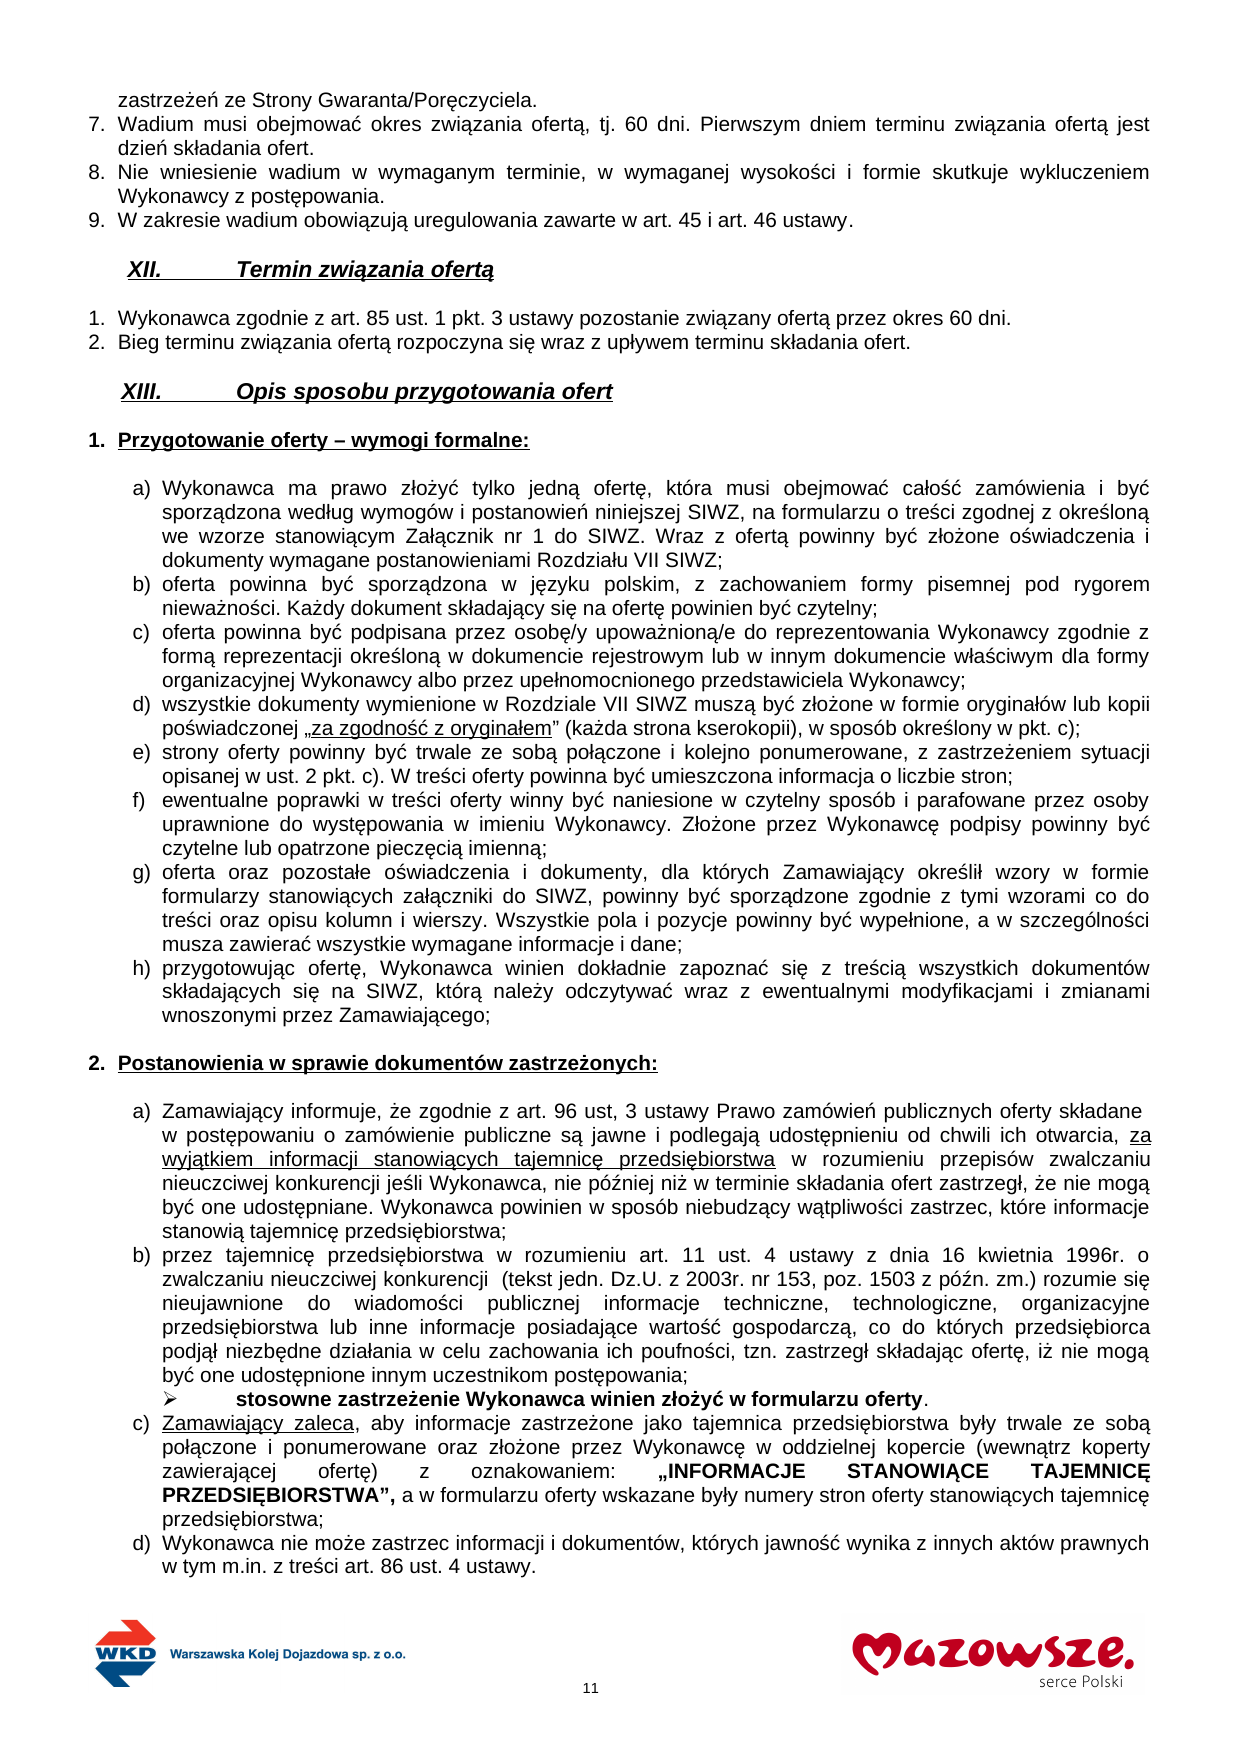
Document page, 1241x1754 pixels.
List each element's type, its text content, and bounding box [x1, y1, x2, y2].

list Wadium musi obejmować okres związania ofertą, tj. 60 dni. Pierwszym dniem terminu związania ofertą jest dzień składania ofert. [88, 112, 1151, 160]
list przez tajemnicę przedsiębiorstwa w rozumieniu art. 11 ust. 4 ustawy z dnia 16 kwietnia 1996r. o zwalczaniu nieuczciwej konkurencji (tekst jedn. Dz.U. z 2003r. nr 153, poz. 1503 z późn. zm.) rozumie się nieujawnione do wiadomości publicznej informacje techniczne, technologiczne, organizacyjne przedsiębiorstwa lub inne informacje posiadające wartość gospodarczą, co do których przedsiębiorca podjął niezbędne działania w celu zachowania ich poufności, tzn. zastrzegł składając ofertę, iż nie mogą być one udostępnione innym uczestnikom postępowania; [132, 1243, 1151, 1387]
picture [88, 1613, 409, 1693]
list Wykonawca nie może zastrzec informacji i dokumentów, których jawność wynika z innych aktów prawnych w tym m.in. z treści art. 86 ust. 4 ustawy. [132, 1530, 1151, 1578]
list strony oferty powinny być trwale ze sobą połączone i kolejno ponumerowane, z zastrzeżeniem sytuacji opisanej w ust. 2 pkt. c). W treści oferty powinna być umieszczona informacja o liczbie stron; [132, 740, 1151, 788]
list Opis sposobu przygotowania ofert [162, 378, 1152, 404]
list Postanowienia w sprawie dokumentów zastrzeżonych: [88, 1051, 1152, 1075]
picture [841, 1613, 1145, 1695]
list Przygotowanie oferty – wymogi formalne: [88, 428, 1152, 452]
list ewentualne poprawki w treści oferty winny być naniesione w czytelny sposób i parafowane przez osoby uprawnione do występowania w imieniu Wykonawcy. Złożone przez Wykonawcę podpisy powinny być czytelne lub opatrzone pieczęcią imienną; [132, 788, 1151, 859]
list oferta powinna być sporządzona w języku polskim, z zachowaniem formy pisemnej pod rygorem nieważności. Każdy dokument składający się na ofertę powinien być czytelny; [132, 572, 1151, 620]
list oferta powinna być podpisana przez osobę/y upoważnioną/e do reprezentowania Wykonawcy zgodnie z formą reprezentacji określoną w dokumencie rejestrowym lub w innym dokumencie właściwym dla formy organizacyjnej Wykonawcy albo przez upełnomocnionego przedstawiciela Wykonawcy; [132, 620, 1151, 692]
list Nie wniesienie wadium w wymaganym terminie, w wymaganej wysokości i formie skutkuje wykluczeniem Wykonawcy z postępowania. [88, 160, 1151, 208]
list przygotowując ofertę, Wykonawca winien dokładnie zapoznać się z treścią wszystkich dokumentów składających się na SIWZ, którą należy odczytywać wraz z ewentualnymi modyfikacjami i zmianami wnoszonymi przez Zamawiającego; [132, 955, 1151, 1027]
list Zamawiający informuje, że zgodnie z art. 96 ust, 3 ustawy Prawo zamówień publicznych oferty składane w postępowaniu o zamówienie publiczne są jawne i podlegają udostępnieniu od chwili ich otwarcia, za wyjątkiem informacji stanowiących tajemnicę przedsiębiorstwa w rozumieniu przepisów zwalczaniu nieuczciwej konkurencji jeśli Wykonawca, nie później niż w terminie składania ofert zastrzegł, że nie mogą być one udostępniane. Wykonawca powinien w sposób niebudzący wątpliwości zastrzec, które informacje stanowią tajemnicę przedsiębiorstwa; [132, 1099, 1151, 1243]
list Zamawiający zaleca, aby informacje zastrzeżone jako tajemnica przedsiębiorstwa były trwale ze sobą połączone i ponumerowane oraz złożone przez Wykonawcę w oddzielnej kopercie (wewnątrz koperty zawierającej ofertę) z oznakowaniem: „INFORMACJE STANOWIĄCE TAJEMNICĘ PRZEDSIĘBIORSTWA”, a w formularzu oferty wskazane były numery stron oferty stanowiących tajemnicę przedsiębiorstwa; [132, 1411, 1151, 1530]
list Bieg terminu związania ofertą rozpoczyna się wraz z upływem terminu składania ofert. [88, 330, 1152, 354]
list W zakresie wadium obowiązują uregulowania zawarte w art. 45 i art. 46 ustawy. [88, 208, 1211, 232]
list Wykonawca zgodnie z art. 85 ust. 1 pkt. 3 ustawy pozostanie związany ofertą przez okres 60 dni. [88, 306, 1152, 330]
list wszystkie dokumenty wymienione w Rozdziale VII SIWZ muszą być złożone w formie oryginałów lub kopii poświadczonej „za zgodność z oryginałem” (każda strona kserokopii), w sposób określony w pkt. c); [132, 692, 1151, 740]
list oferta oraz pozostałe oświadczenia i dokumenty, dla których Zamawiający określił wzory w formie formularzy stanowiących załączniki do SIWZ, powinny być sporządzone zgodnie z tymi wzorami co do treści oraz opisu kolumn i wierszy. Wszystkie pola i pozycje powinny być wypełnione, a w szczególności musza zawierać wszystkie wymagane informacje i dane; [132, 859, 1151, 955]
list Wykonawca ma prawo złożyć tylko jedną ofertę, która musi obejmować całość zamówienia i być sporządzona według wymogów i postanowień niniejszej SIWZ, na formularzu o treści zgodnej z określoną we wzorze stanowiącym Załącznik nr 1 do SIWZ. Wraz z ofertą powinny być złożone oświadczenia i dokumenty wymagane postanowieniami Rozdziału VII SIWZ; [132, 476, 1151, 572]
list stosowne zastrzeżenie Wykonawca winien złożyć w formularzu oferty. [162, 1387, 1151, 1411]
list Termin związania ofertą [162, 256, 1152, 282]
